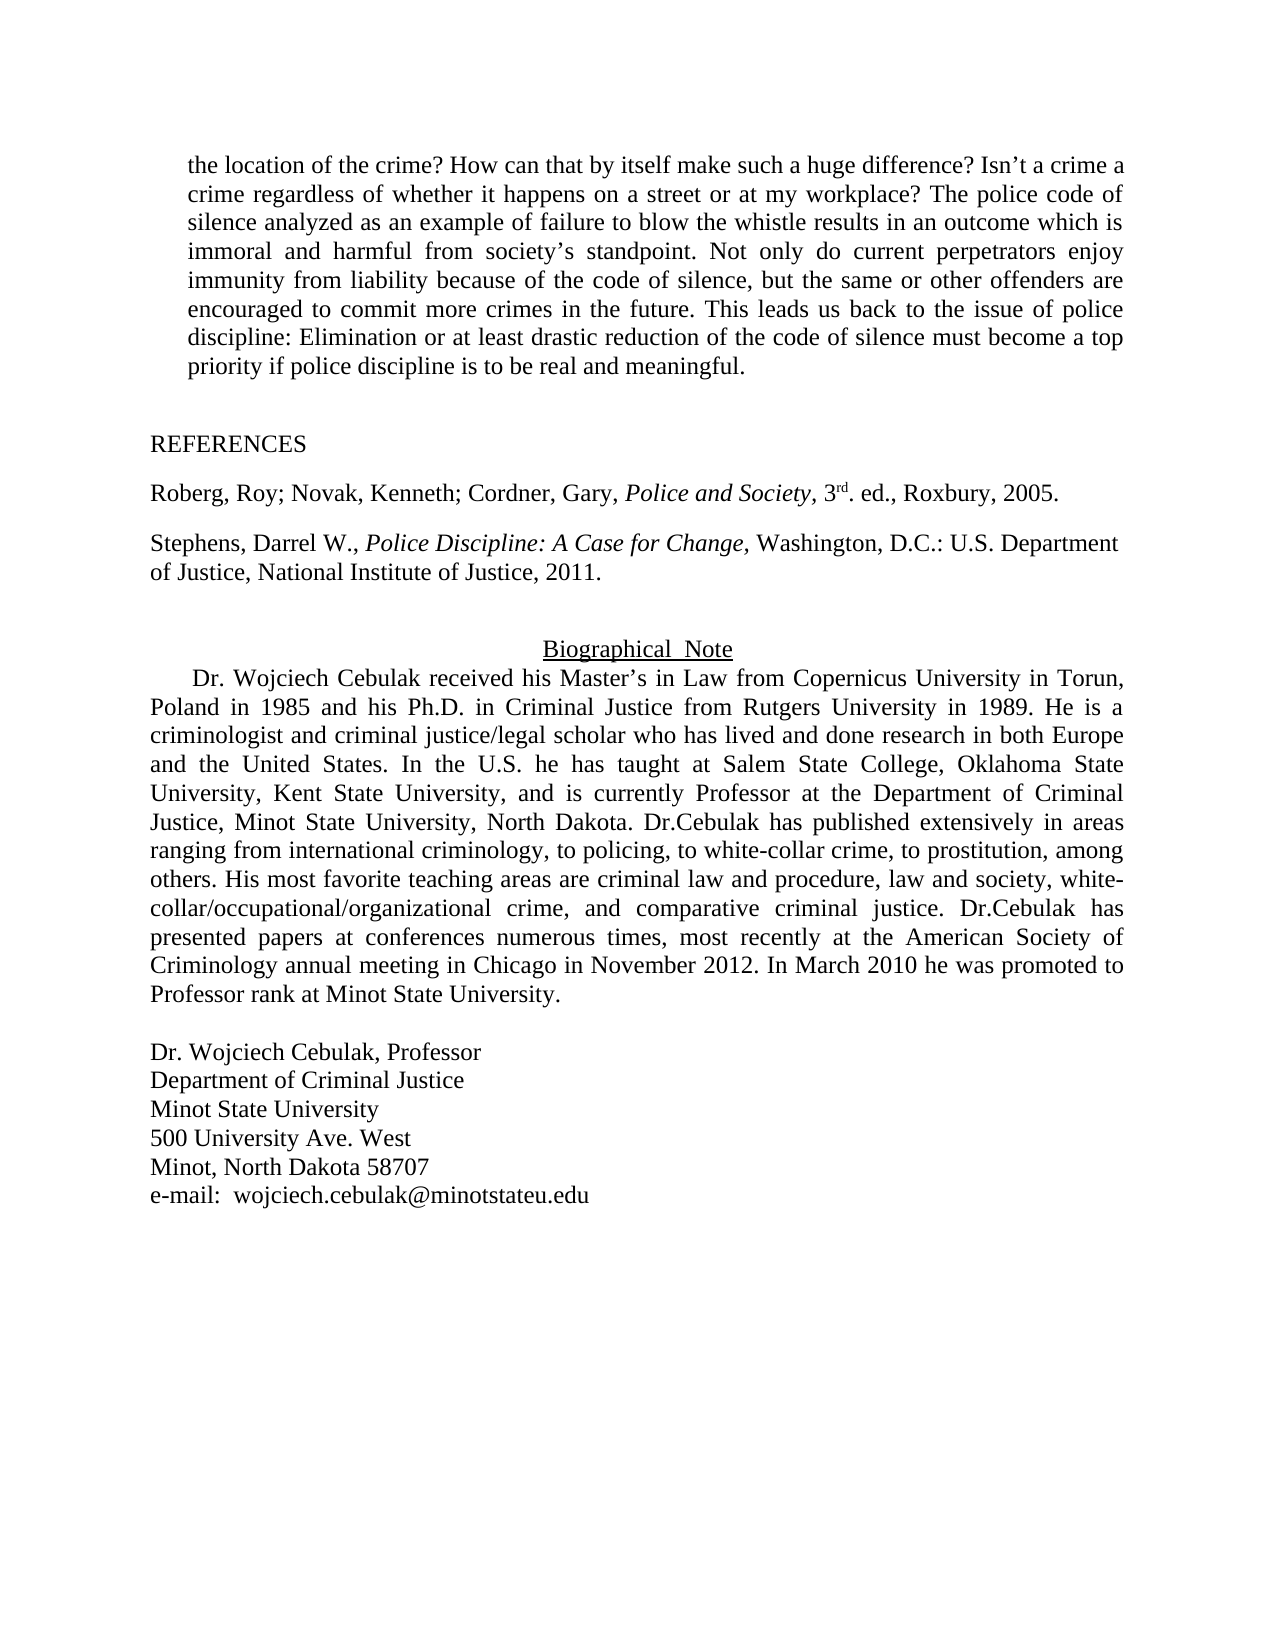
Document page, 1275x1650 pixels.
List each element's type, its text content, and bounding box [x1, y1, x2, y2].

text Biographical Note [150, 634, 1125, 663]
text Dr. Wojciech Cebulak, Professor [150, 1037, 1125, 1066]
text Minot State University [150, 1094, 1125, 1123]
text Stephens, Darrel W., Police Discipline: A Case for Change, Washington, D.C.: U.S. Department of Justice, National Institute of Justice, 2011. [150, 528, 1125, 586]
text Dr. Wojciech Cebulak received his Master’s in Law from Copernicus University in Torun, Poland in 1985 and his Ph.D. in Criminal Justice from Rutgers University in 1989. He is a criminologist and criminal justice/legal scholar who has lived and done research in both Europe and the United States. In the U.S. he has taught at Salem State College, Oklahoma State University, Kent State University, and is currently Professor at the Department of Criminal Justice, Minot State University, North Dakota. Dr.Cebulak has published extensively in areas ranging from international criminology, to policing, to white-collar crime, to prostitution, among others. His most favorite teaching areas are criminal law and procedure, law and society, white-collar/occupational/organizational crime, and comparative criminal justice. Dr.Cebulak has presented papers at conferences numerous times, most recently at the American Society of Criminology annual meeting in Chicago in November 2012. In March 2010 he was promoted to Professor rank at Minot State University. [150, 663, 1125, 1008]
text e-mail: wojciech.cebulak@minotstateu.edu [150, 1181, 1125, 1209]
text REFERENCES [150, 429, 1125, 458]
text Department of Criminal Justice [150, 1066, 1125, 1094]
text 500 University Ave. West [150, 1123, 1125, 1152]
text Roberg, Roy; Novak, Kenneth; Cordner, Gary, Police and Society, 3rd. ed., Roxbury, 2005. [150, 478, 1125, 507]
text Minot, North Dakota 58707 [150, 1152, 1125, 1181]
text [187, 150, 1125, 380]
